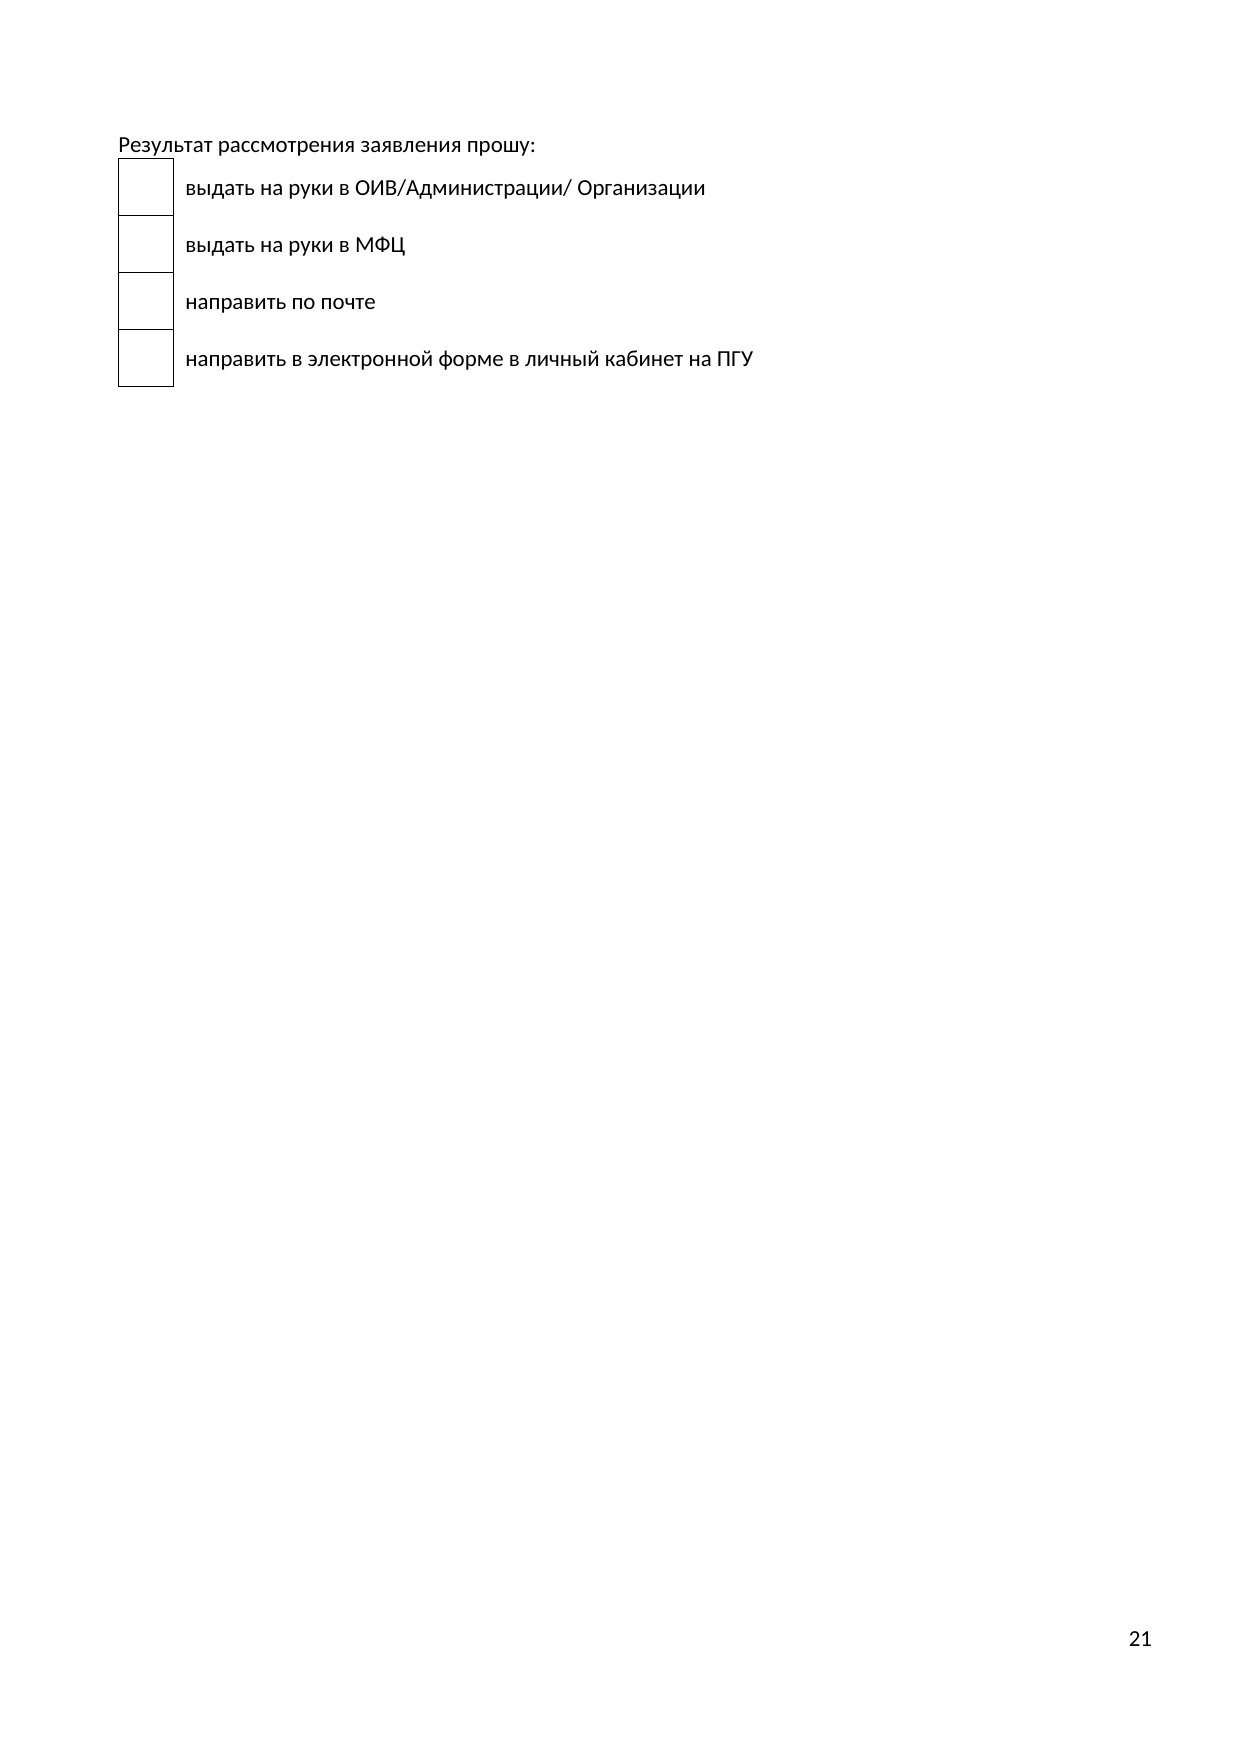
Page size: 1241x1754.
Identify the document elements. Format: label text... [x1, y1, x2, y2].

table_cell выдать на руки в МФЦ [174, 215, 1122, 272]
table_cell [119, 330, 173, 386]
text Результат рассмотрения заявления прошу: [118, 130, 1152, 158]
table_cell [119, 216, 173, 272]
table_header [119, 159, 173, 215]
table_cell [119, 273, 173, 329]
table_cell направить по почте [174, 272, 1122, 329]
table_header выдать на руки в ОИВ/Администрации/ Организации [174, 158, 1122, 215]
table_cell направить в электронной форме в личный кабинет на ПГУ [174, 329, 1122, 386]
